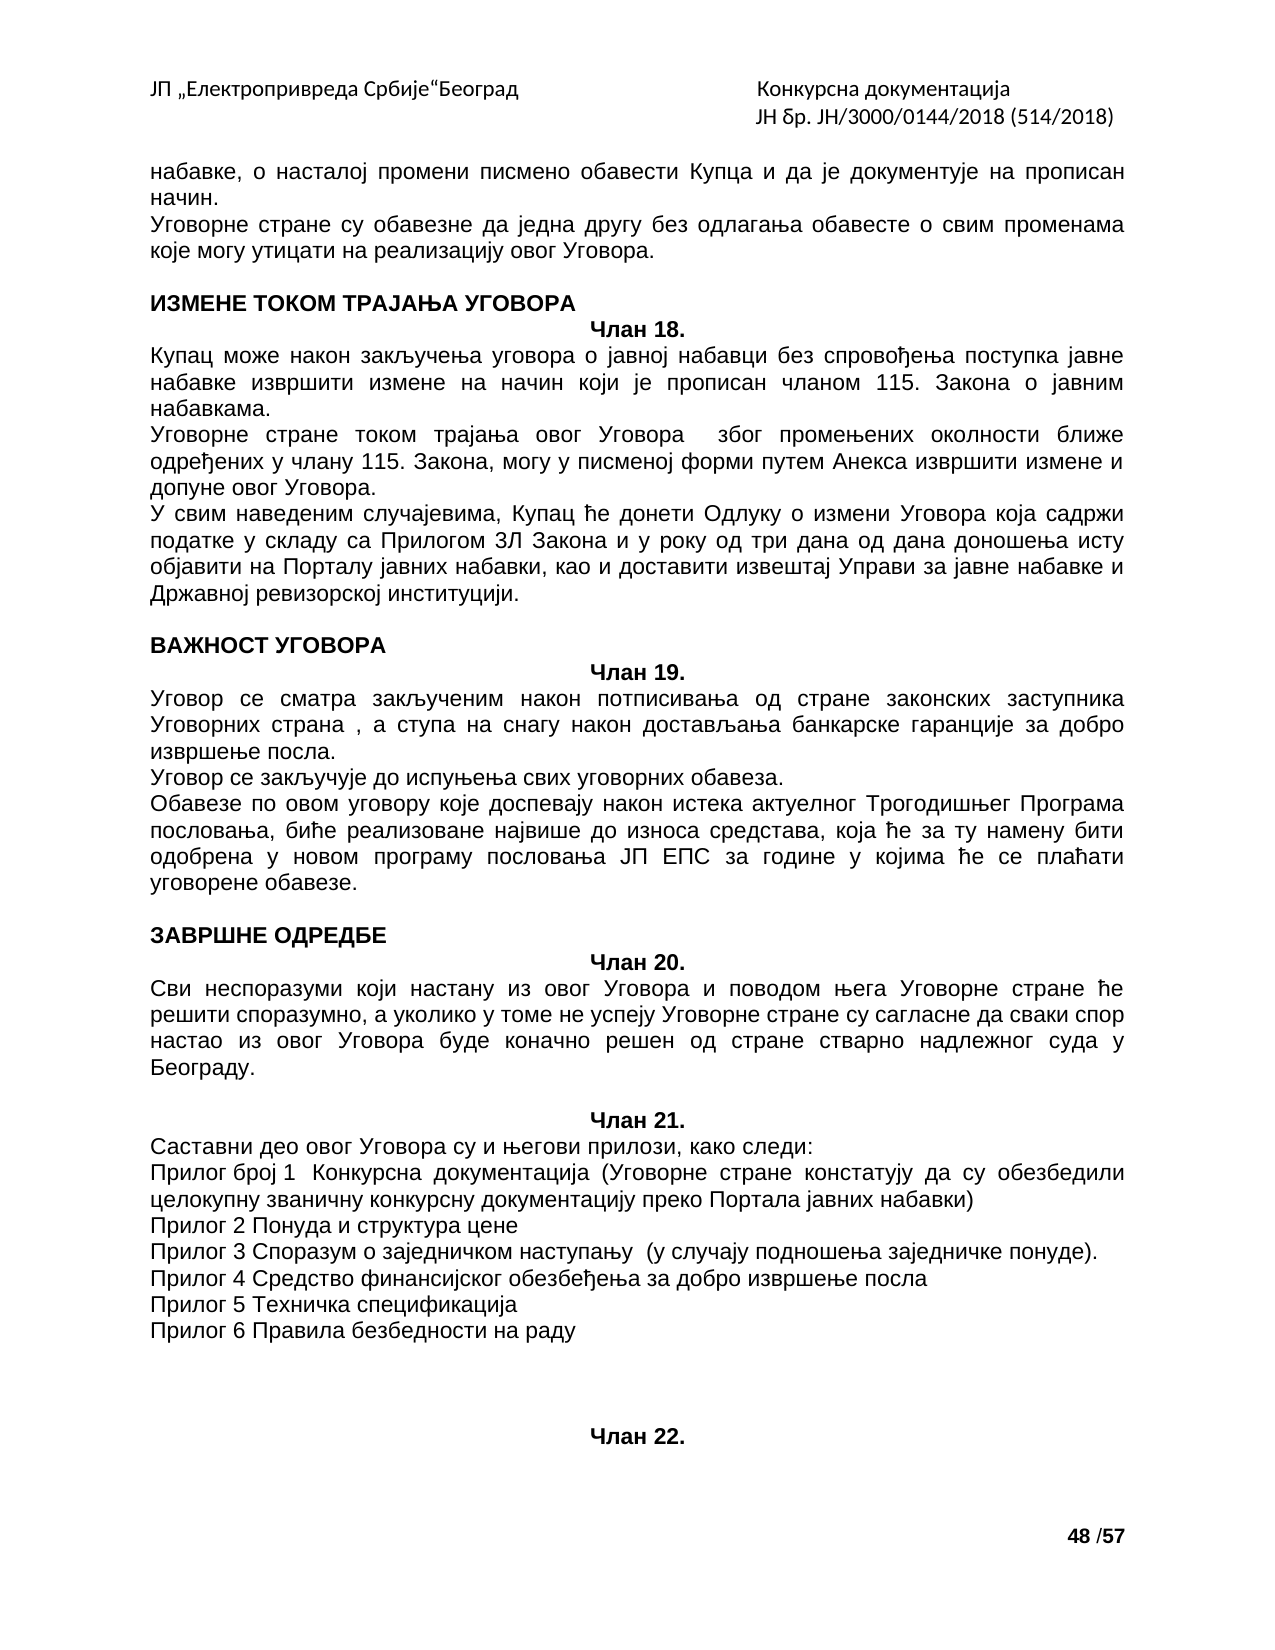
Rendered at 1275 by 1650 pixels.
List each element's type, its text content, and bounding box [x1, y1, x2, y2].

text Купац може након закључења уговора о јавној набавци без спровођења поступка јавне набавке извршити измене на начин који је прописан чланом 115. Закона о јавним набавкама. [150, 342, 1125, 421]
text ВАЖНОСТ УГОВОРА [150, 632, 1125, 658]
text Уговорне стране су обавезне да једна другу без одлагања обавесте о свим променама које могу утицати на реализацију овог Уговора. [150, 211, 1125, 263]
text Уговорне стране током трајања овог Уговора због промењених околности ближе одређених у члану 115. Закона, могу у писменој форми путем Анекса извршити измене и допуне овог Уговора. [150, 421, 1125, 500]
text Члан 21. [150, 1107, 1125, 1133]
text Члан 20. [150, 948, 1125, 975]
text Прилог број 1 Конкурсна документација (Уговорне стране констатују да су обезбедили целокупну званичну конкурсну документацију преко Портала јавних набавки) [150, 1159, 1125, 1212]
text ИЗМЕНЕ ТОКОМ ТРАЈАЊА УГОВОРА [150, 289, 1125, 316]
text Члан 22. [150, 1423, 1125, 1449]
text Саставни део овог Уговора су и његови прилози, како следи: [150, 1133, 1125, 1159]
text У свим наведеним случајевима, Купац ће донети Одлуку о измени Уговора која садржи податке у складу са Прилогом 3Л Закона и у року од три дана од дана доношења исту објавити на Порталу јавних набавки, као и доставити извештај Управи за јавне набавке и Државној ревизорској институцији. [150, 500, 1125, 606]
text Прилог 6 Правила безбедности на раду [150, 1317, 1140, 1344]
text Члан 18. [150, 316, 1125, 342]
text Члан 19. [150, 658, 1125, 685]
text Oбавезе по овом уговору које доспевају након истека актуелног Трогодишњег Програма пословања, биће реализоване највише до износа средстава, која ће за ту намену бити одобрена у новом програму пословања ЈП ЕПС за године у којима ће се плаћати уговорене обавезе. [150, 790, 1125, 896]
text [150, 158, 1125, 211]
text Прилог 4 Средство финансијског обезбеђења за добро извршење посла [150, 1265, 1140, 1291]
text Прилог 3 Споразум о заједничком наступању (у случају подношења заједничке понуде). [150, 1238, 1140, 1265]
text Уговор се закључује до испуњења свих уговорних обавеза. [150, 764, 1125, 790]
text ЗАВРШНЕ ОДРЕДБЕ [150, 922, 1125, 948]
text Сви неспоразуми који настану из овог Уговора и поводом њега Уговорне стране ће решити споразумно, а уколико у томе не успеју Уговорне стране су сагласне да сваки спор настао из овог Уговора буде коначно решен од стране стварно надлежног суда у Београду. [150, 975, 1125, 1080]
text Прилог 2 Понуда и структура цене [150, 1212, 1125, 1238]
text Уговор се сматра закљученим након потписивања од стране законских заступника Уговорних страна , а ступа на снагу након достављања банкарске гаранције за добро извршење посла. [150, 685, 1125, 764]
text Прилог 5 Техничка спецификација [150, 1291, 1140, 1317]
